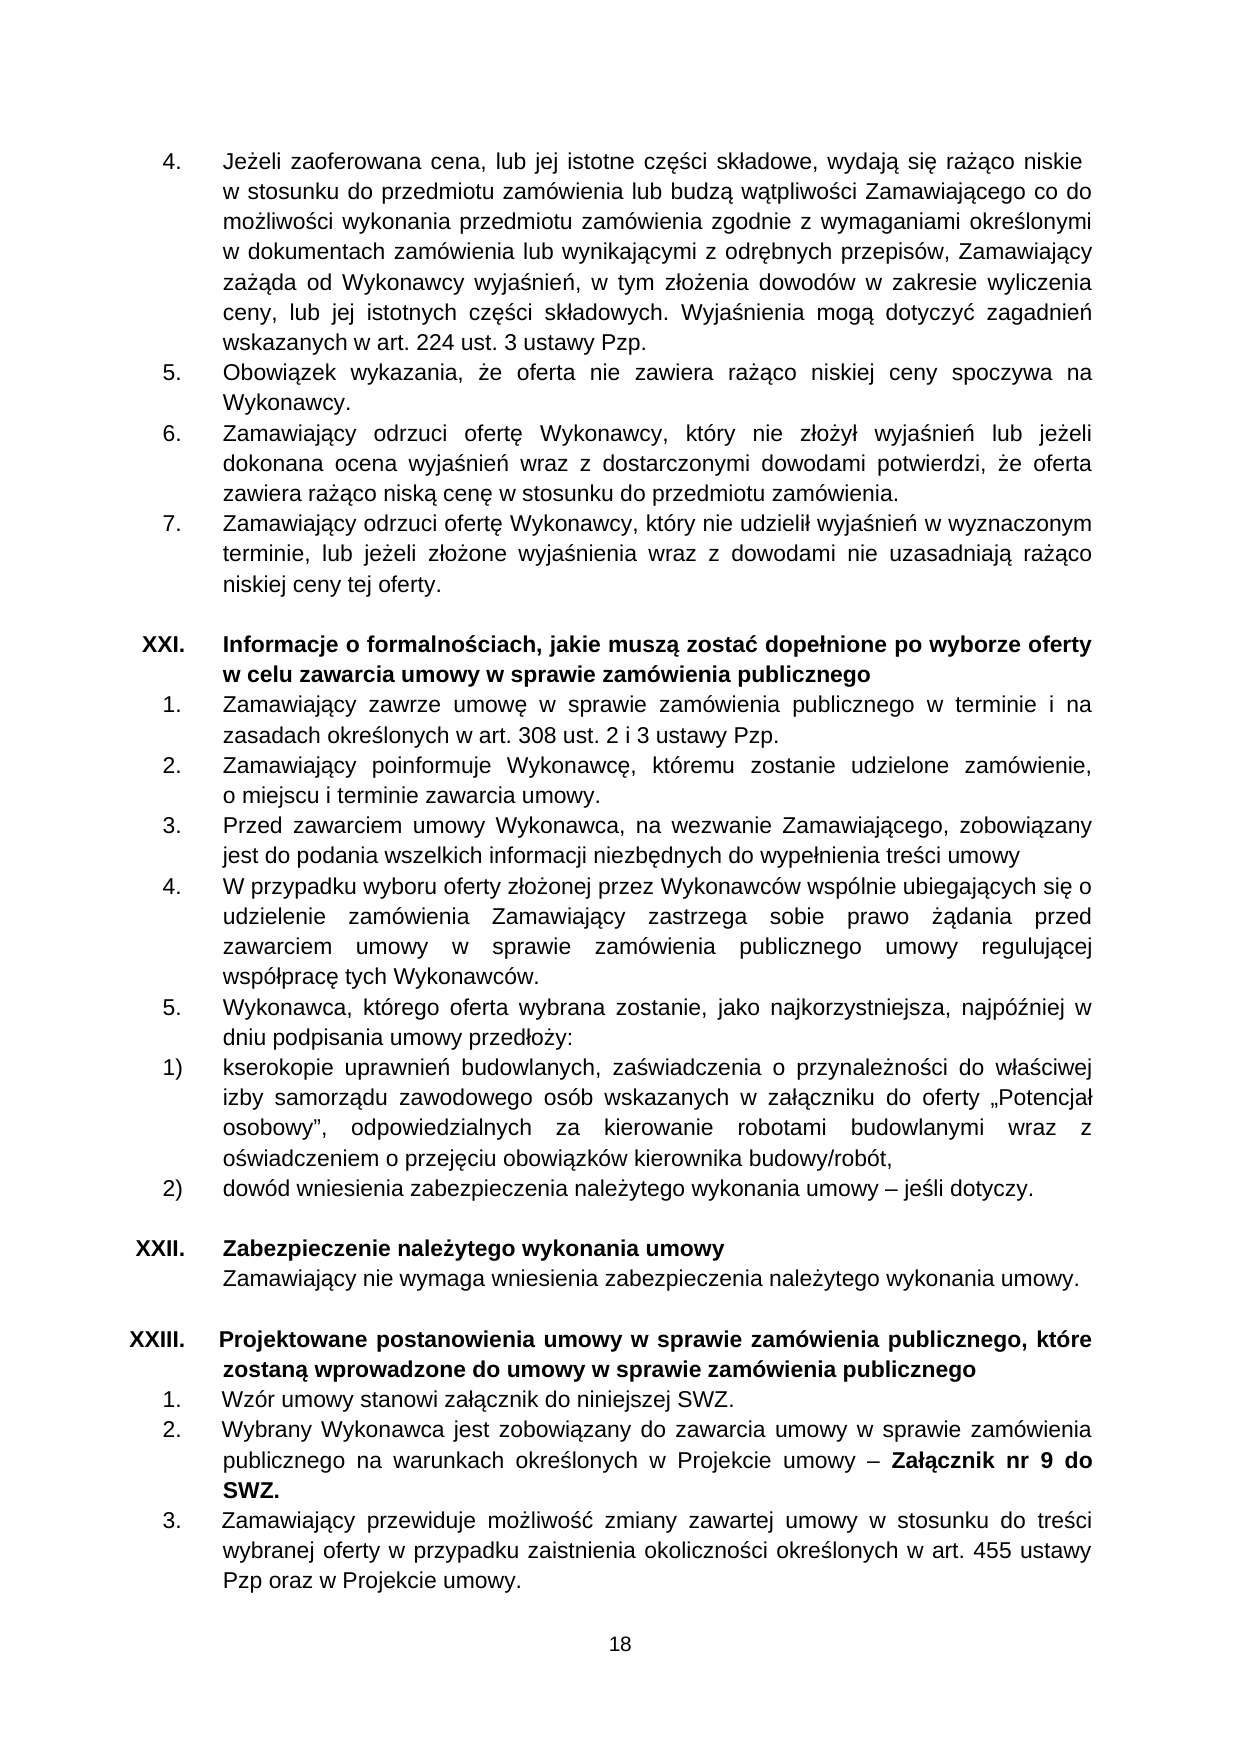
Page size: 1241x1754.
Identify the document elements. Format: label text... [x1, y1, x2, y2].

list Zabezpieczenie należytego wykonania umowy [185, 1235, 1093, 1261]
text Zamawiający nie wymaga wniesienia zabezpieczenia należytego wykonania umowy. [223, 1265, 1093, 1292]
list Zamawiający odrzuci ofertę Wykonawcy, który nie złożył wyjaśnień lub jeżeli dokonana ocena wyjaśnień wraz z dostarczonymi dowodami potwierdzi, że oferta zawiera rażąco niską cenę w stosunku do przedmiotu zamówienia. [162, 419, 1093, 506]
list Informacje o formalnościach, jakie muszą zostać dopełnione po wyborze oferty w celu zawarcia umowy w sprawie zamówienia publicznego [185, 631, 1093, 687]
list Wykonawca, którego oferta wybrana zostanie, jako najkorzystniejsza, najpóźniej w dniu podpisania umowy przedłoży: [162, 993, 1093, 1050]
list Zamawiający zawrze umowę w sprawie zamówienia publicznego w terminie i na zasadach określonych w art. 308 ust. 2 i 3 ustawy Pzp. [162, 691, 1093, 748]
list Wzór umowy stanowi załącznik do niniejszej SWZ. [162, 1386, 1093, 1412]
list Zamawiający przewiduje możliwość zmiany zawartej umowy w stosunku do treści wybranej oferty w przypadku zaistnienia okoliczności określonych w art. 455 ustawy Pzp oraz w Projekcie umowy. [162, 1507, 1093, 1594]
list Jeżeli zaoferowana cena, lub jej istotne części składowe, wydają się rażąco niskie w stosunku do przedmiotu zamówienia lub budzą wątpliwości Zamawiającego co do możliwości wykonania przedmiotu zamówienia zgodnie z wymaganiami określonymi w dokumentach zamówienia lub wynikającymi z odrębnych przepisów, Zamawiający zażąda od Wykonawcy wyjaśnień, w tym złożenia dowodów w zakresie wyliczenia ceny, lub jej istotnych części składowych. Wyjaśnienia mogą dotyczyć zagadnień wskazanych w art. 224 ust. 3 ustawy Pzp. [162, 148, 1093, 355]
list Przed zawarciem umowy Wykonawca, na wezwanie Zamawiającego, zobowiązany jest do podania wszelkich informacji niezbędnych do wypełnienia treści umowy [162, 812, 1093, 869]
list Projektowane postanowienia umowy w sprawie zamówienia publicznego, które zostaną wprowadzone do umowy w sprawie zamówienia publicznego [185, 1326, 1093, 1382]
list Wybrany Wykonawca jest zobowiązany do zawarcia umowy w sprawie zamówienia publicznego na warunkach określonych w Projekcie umowy – Załącznik nr 9 do SWZ. [162, 1416, 1093, 1503]
list Zamawiający odrzuci ofertę Wykonawcy, który nie udzielił wyjaśnień w wyznaczonym terminie, lub jeżeli złożone wyjaśnienia wraz z dowodami nie uzasadniają rażąco niskiej ceny tej oferty. [162, 510, 1093, 597]
list kserokopie uprawnień budowlanych, zaświadczenia o przynależności do właściwej izby samorządu zawodowego osób wskazanych w załączniku do oferty „Potencjał osobowy”, odpowiedzialnych za kierowanie robotami budowlanymi wraz z oświadczeniem o przejęciu obowiązków kierownika budowy/robót, [162, 1054, 1093, 1171]
list Obowiązek wykazania, że oferta nie zawiera rażąco niskiej ceny spoczywa na Wykonawcy. [162, 359, 1093, 416]
list W przypadku wyboru oferty złożonej przez Wykonawców wspólnie ubiegających się o udzielenie zamówienia Zamawiający zastrzega sobie prawo żądania przed zawarciem umowy w sprawie zamówienia publicznego umowy regulującej współpracę tych Wykonawców. [162, 873, 1093, 989]
list dowód wniesienia zabezpieczenia należytego wykonania umowy – jeśli dotyczy. [162, 1175, 1093, 1201]
list Zamawiający poinformuje Wykonawcę, któremu zostanie udzielone zamówienie, o miejscu i terminie zawarcia umowy. [162, 752, 1093, 808]
